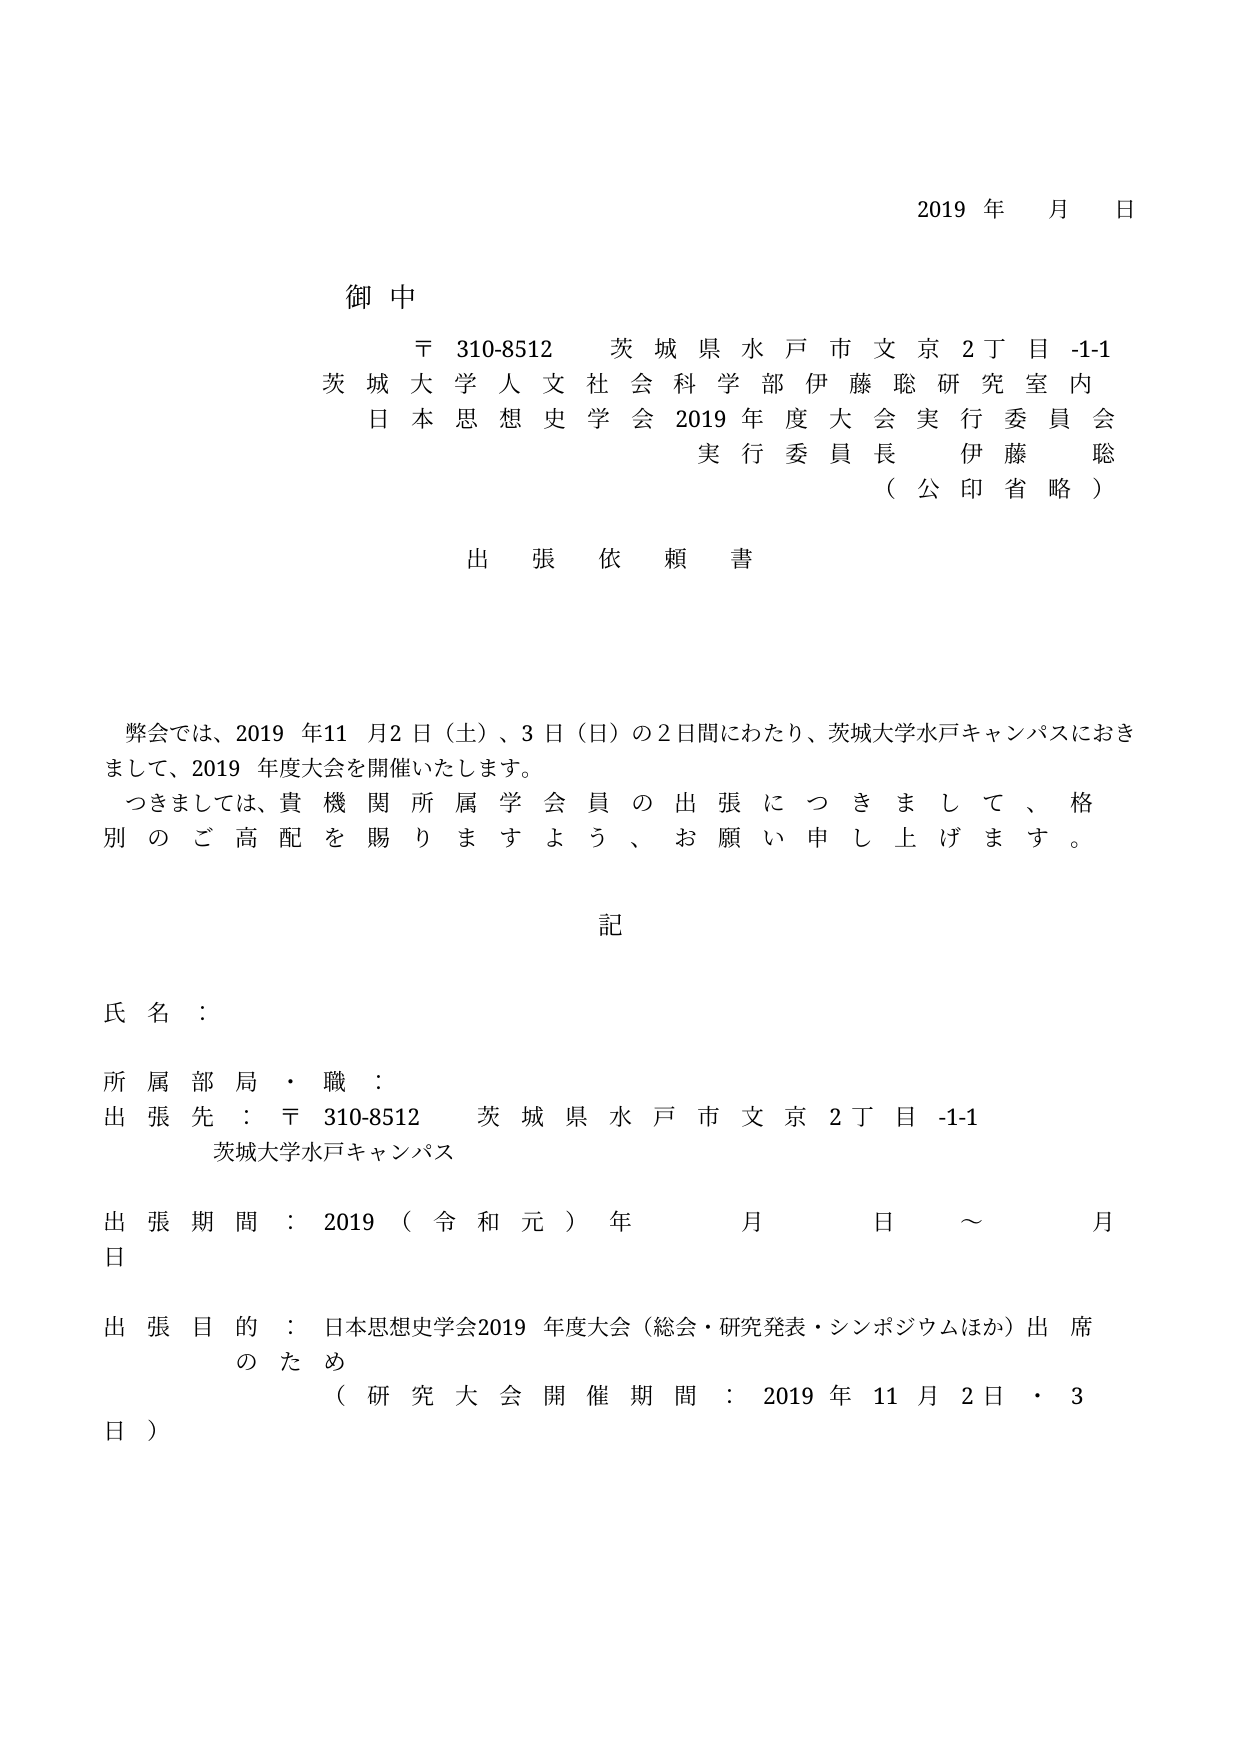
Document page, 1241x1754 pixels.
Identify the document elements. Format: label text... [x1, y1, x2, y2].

text 2019年 月 日 [103, 191, 1137, 226]
text 御中 [345, 261, 1137, 331]
text （研究大会開催期間：2019年11月2日・3日） [103, 1377, 1137, 1447]
text 日本思想史学会2019年度大会実行委員会 [103, 400, 1137, 435]
text 出張先：〒310-8512 茨城県水戸市文京2丁目-1-1 [103, 1098, 1137, 1133]
text 所属部局・職： [103, 1063, 1137, 1098]
text 茨城大学人文社会科学部伊藤聡研究室内 [103, 366, 1113, 400]
text 出張目的：日本思想史学会2019年度大会（総会・研究発表・シンポジウムほか）出席のため [103, 1308, 1137, 1377]
text 記 [103, 889, 1137, 959]
text つきましては、貴機関所属学会員の出張につきまして、格別のご高配を賜りますよう、お願い申し上げます。 [103, 784, 1137, 854]
text 氏名： [103, 994, 1137, 1028]
text 実行委員長 伊藤 聡 [103, 435, 1137, 470]
text （公印省略） [103, 470, 1137, 505]
text 茨城大学水戸キャンパス [103, 1133, 1137, 1168]
text 出 張 依 頼 書 [103, 540, 1137, 575]
text 出張期間：2019（令和元）年 月 日 ～ 月 日 [103, 1203, 1137, 1273]
text 〒310-8512 茨城県水戸市文京2丁目-1-1 [103, 331, 1115, 366]
text 弊会では、2019年11月2日（土）、3日（日）の２日間にわたり、茨城大学水戸キャンパスにおきまして、2019年度大会を開催いたします。 [103, 714, 1137, 784]
